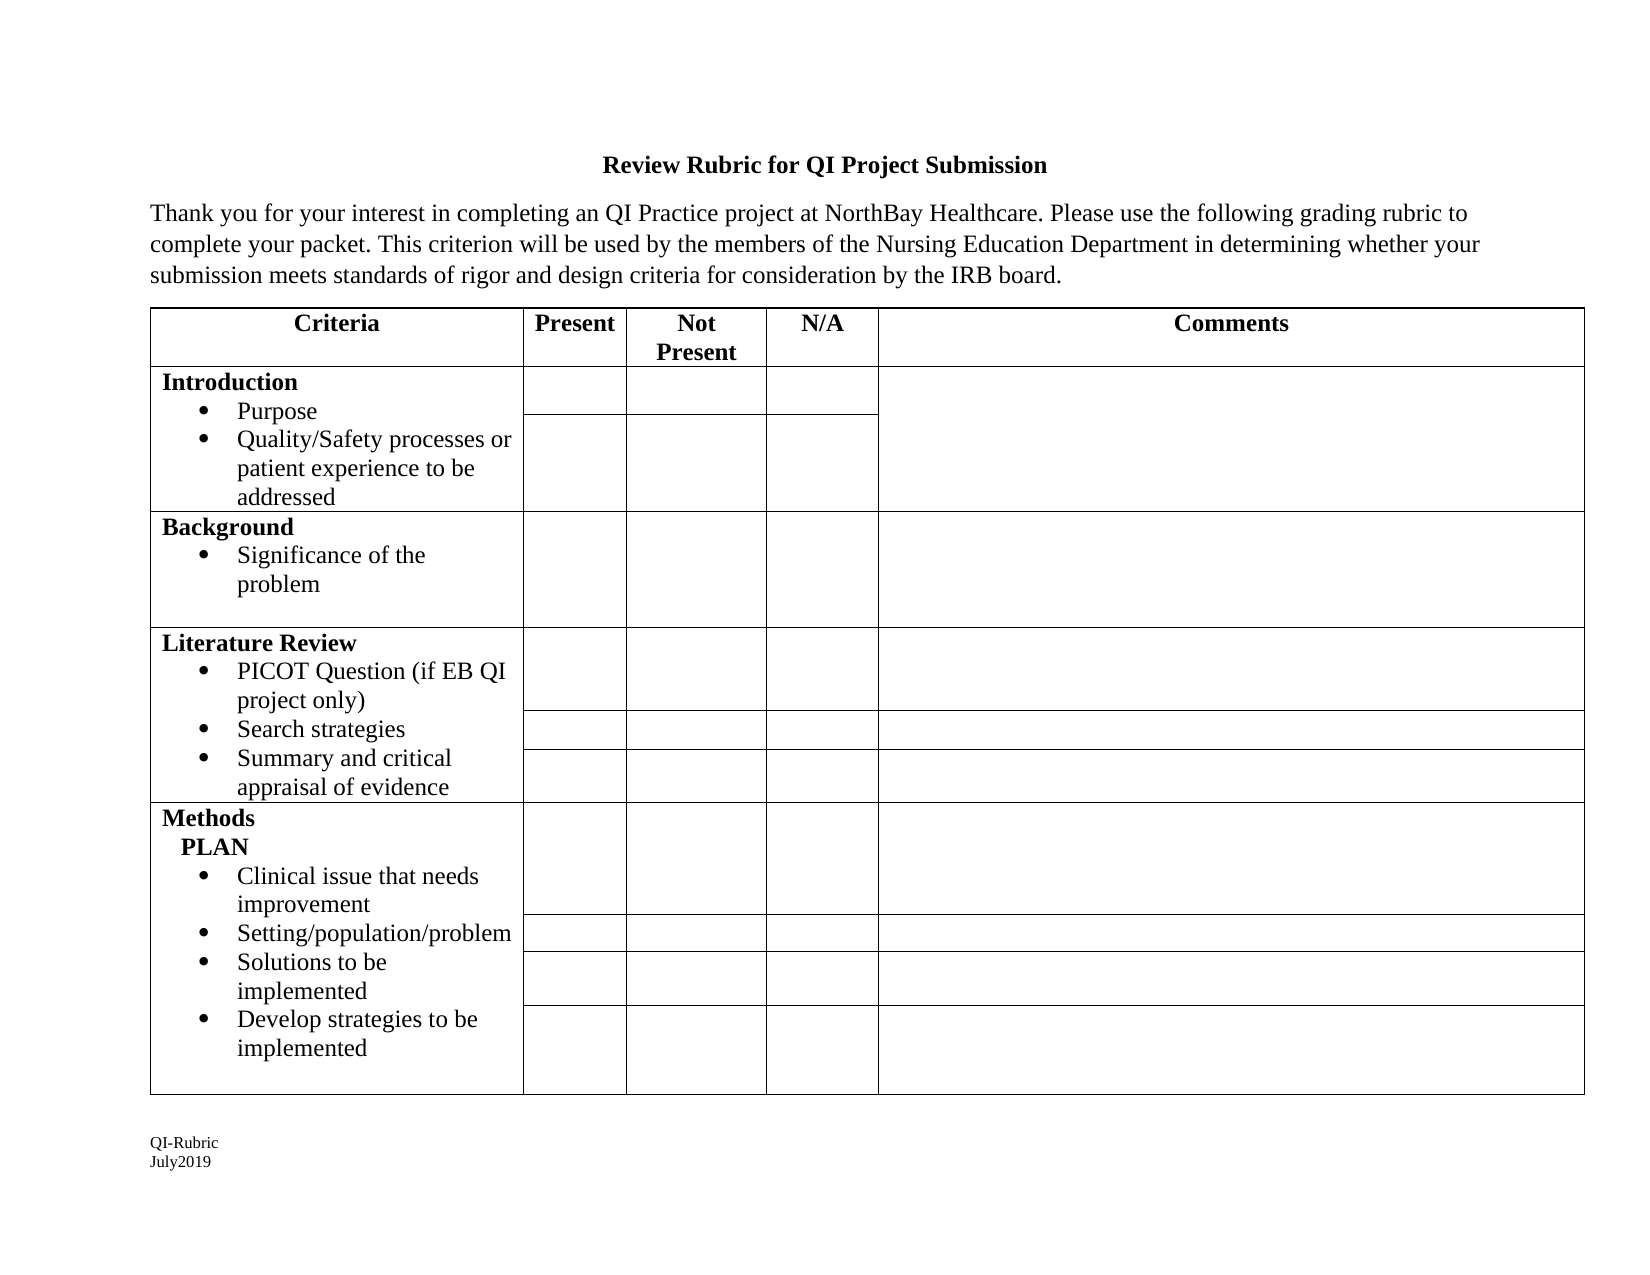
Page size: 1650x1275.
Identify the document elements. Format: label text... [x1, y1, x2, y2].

table_header N/A [767, 309, 878, 366]
table_cell [879, 367, 1584, 511]
table_cell [767, 367, 878, 414]
table_cell [627, 750, 766, 802]
table_cell [627, 803, 766, 914]
table_cell [627, 952, 766, 1004]
table_cell Background Significance of the problem [151, 512, 523, 627]
table_cell [767, 803, 878, 914]
table_header Not Present [627, 309, 766, 366]
text Review Rubric for QI Project Submission [150, 150, 1500, 179]
table_cell [627, 915, 766, 951]
table_cell [879, 1006, 1584, 1094]
table_cell [524, 711, 626, 748]
table_cell [879, 628, 1584, 710]
table_cell [627, 711, 766, 748]
table_cell [627, 415, 766, 511]
text Thank you for your interest in completing an QI Practice project at NorthBay Healthcare. Please use the following grading rubric to complete your packet. This criterion will be used by the members of the Nursing Education Department in determining whether your submission meets standards of rigor and design criteria for consideration by the IRB board. [150, 198, 1500, 288]
table_cell [524, 1006, 626, 1094]
table_cell [879, 803, 1584, 914]
table_cell [879, 512, 1584, 627]
table_cell [767, 915, 878, 951]
table_cell [767, 952, 878, 1004]
table_cell [524, 915, 626, 951]
table_cell [524, 415, 626, 511]
table_cell [627, 1006, 766, 1094]
table_cell [524, 750, 626, 802]
table_cell [627, 628, 766, 710]
table_cell Methods PLAN Clinical issue that needs improvement Setting/population/problem Solutions to be implemented Develop strategies to be implemented Identify overall project goal, use SMART goal DO Solutions to be implemented are well described Data collection plan explained STUDY Plan for displaying and interpreting data Determine change as an improvement or not ACT Identify potential steps in leading and sustaining change [151, 803, 523, 1094]
table_cell [767, 1006, 878, 1094]
table_cell [879, 750, 1584, 802]
table_cell [524, 803, 626, 914]
table_cell [767, 711, 878, 748]
table_cell [879, 711, 1584, 748]
table_cell Introduction Purpose Quality/Safety processes or patient experience to be addressed [151, 367, 523, 511]
table_cell [767, 415, 878, 511]
table_cell [767, 628, 878, 710]
table_cell [627, 367, 766, 414]
table_cell [627, 512, 766, 627]
table_cell [524, 952, 626, 1004]
table_cell [524, 512, 626, 627]
table_cell [767, 512, 878, 627]
table_cell [879, 952, 1584, 1004]
table_header Present [524, 309, 626, 366]
table_cell [879, 915, 1584, 951]
table_cell [524, 628, 626, 710]
table_cell [767, 750, 878, 802]
table_cell [524, 367, 626, 414]
table_header Comments [879, 309, 1584, 366]
table_cell Literature Review PICOT Question (if EB QI project only) Search strategies Summary and critical appraisal of evidence [151, 628, 523, 802]
table_header Criteria [151, 309, 523, 366]
